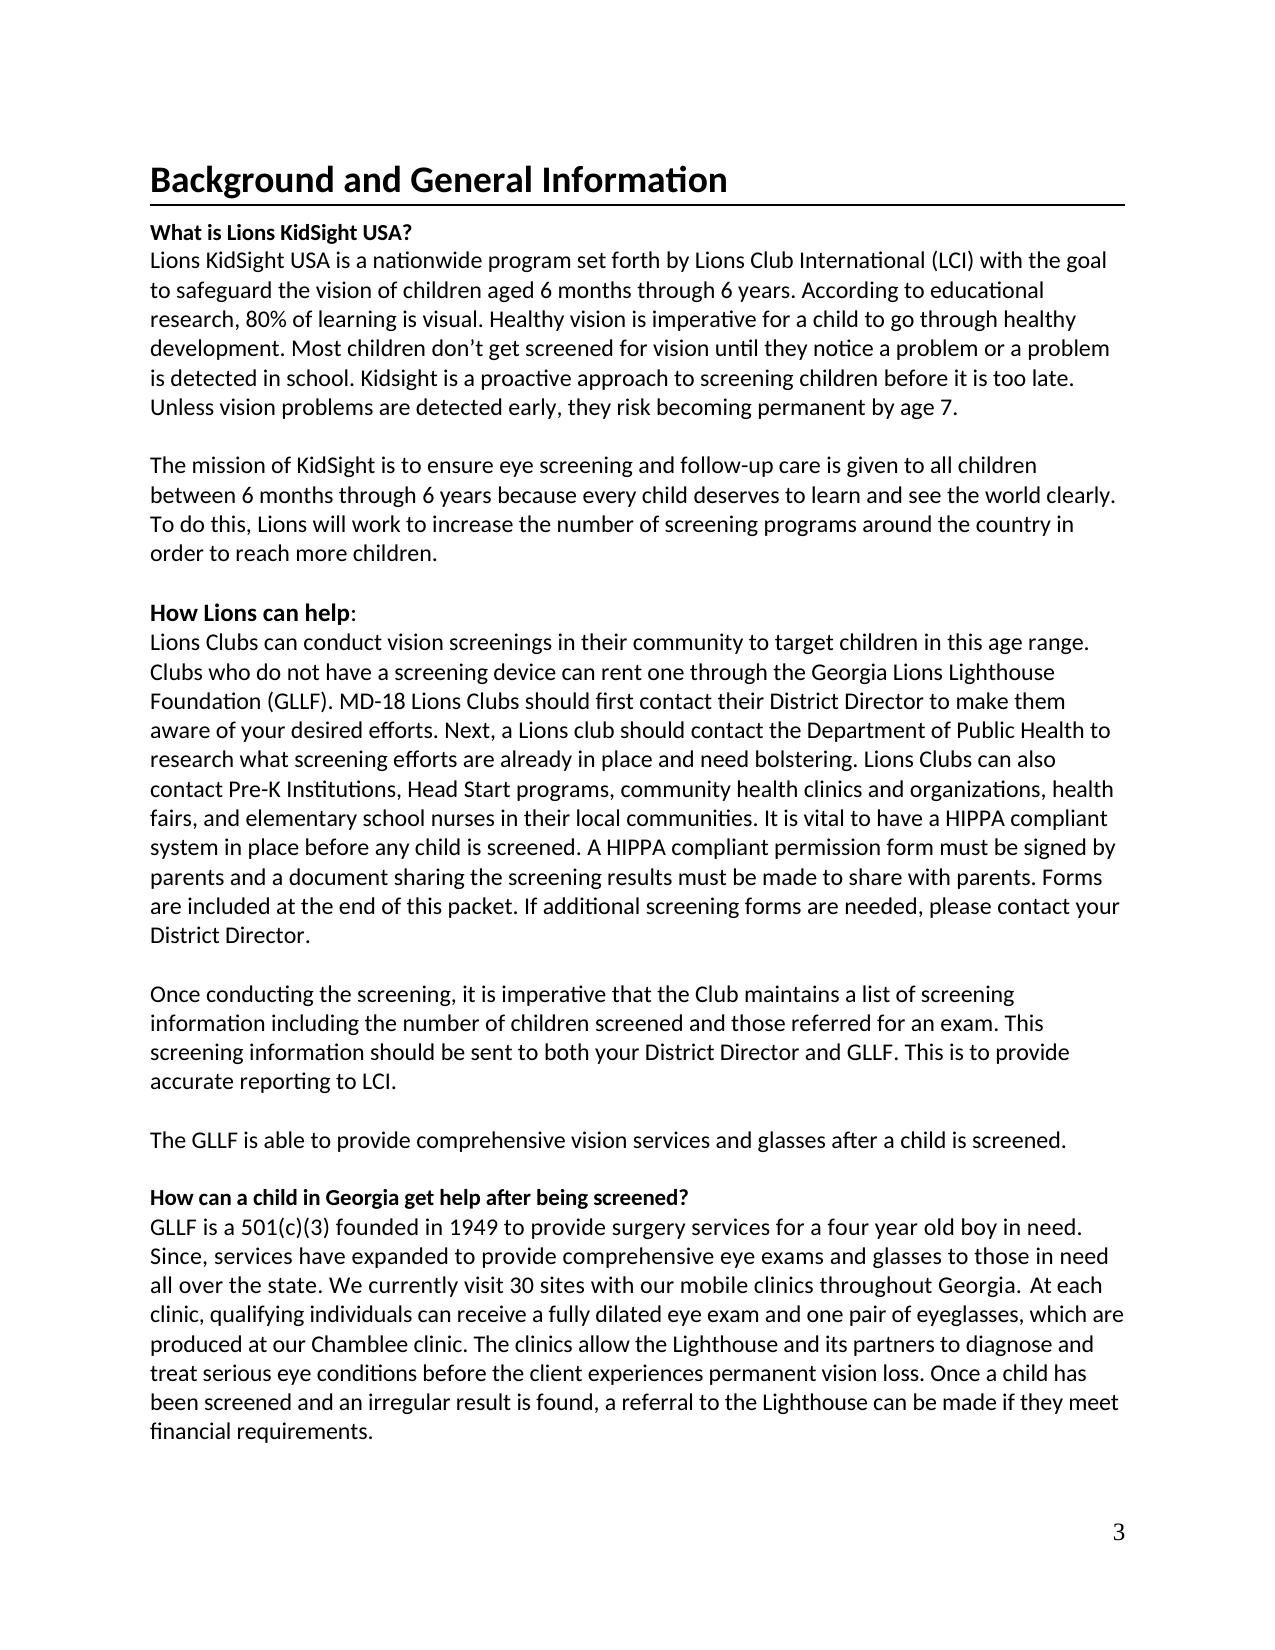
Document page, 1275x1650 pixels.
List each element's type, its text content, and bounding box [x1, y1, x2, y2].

list How can a child in Georgia get help after being screened? [150, 1183, 1125, 1212]
text Once conducting the screening, it is imperative that the Club maintains a list of screening information including the number of children screened and those referred for an exam. This screening information should be sent to both your District Director and GLLF. This is to provide accurate reporting to LCI. [150, 979, 1125, 1096]
list What is Lions KidSight USA? [150, 218, 1125, 246]
text How Lions can help: [150, 597, 1125, 627]
list GLLF is a 501(c)(3) founded in 1949 to provide surgery services for a four year old boy in need. Since, services have expanded to provide comprehensive eye exams and glasses to those in need all over the state. We currently visit 30 sites with our mobile clinics throughout Georgia. At each clinic, qualifying individuals can receive a fully dilated eye exam and one pair of eyeglasses, which are produced at our Chamblee clinic. The clinics allow the Lighthouse and its partners to diagnose and treat serious eye conditions before the client experiences permanent vision loss. Once a child has been screened and an irregular result is found, a referral to the Lighthouse can be made if they meet financial requirements. [150, 1212, 1125, 1446]
text Lions Clubs can conduct vision screenings in their community to target children in this age range. Clubs who do not have a screening device can rent one through the Georgia Lions Lighthouse Foundation (GLLF). MD-18 Lions Clubs should first contact their District Director to make them aware of your desired efforts. Next, a Lions club should contact the Department of Public Health to research what screening efforts are already in place and need bolstering. Lions Clubs can also contact Pre-K Institutions, Head Start programs, community health clinics and organizations, health fairs, and elementary school nurses in their local communities. It is vital to have a HIPPA compliant system in place before any child is screened. A HIPPA compliant permission form must be signed by parents and a document sharing the screening results must be made to share with parents. Forms are included at the end of this packet. If additional screening forms are needed, please contact your District Director. [150, 627, 1125, 949]
text The GLLF is able to provide comprehensive vision services and glasses after a child is screened. [150, 1125, 1125, 1154]
text The mission of KidSight is to ensure eye screening and follow-up care is given to all children between 6 months through 6 years because every child deserves to learn and see the world clearly. To do this, Lions will work to increase the number of screening programs around the country in order to reach more children. [150, 451, 1125, 568]
text Lions KidSight USA is a nationwide program set forth by Lions Club International (LCI) with the goal to safeguard the vision of children aged 6 months through 6 years. According to educational research, 80% of learning is visual. Healthy vision is imperative for a child to go through healthy development. Most children don’t get screened for vision until they notice a problem or a problem is detected in school. Kidsight is a proactive approach to screening children before it is too late. Unless vision problems are detected early, they risk becoming permanent by age 7. [150, 246, 1125, 421]
text Background and General Information [150, 154, 1125, 204]
